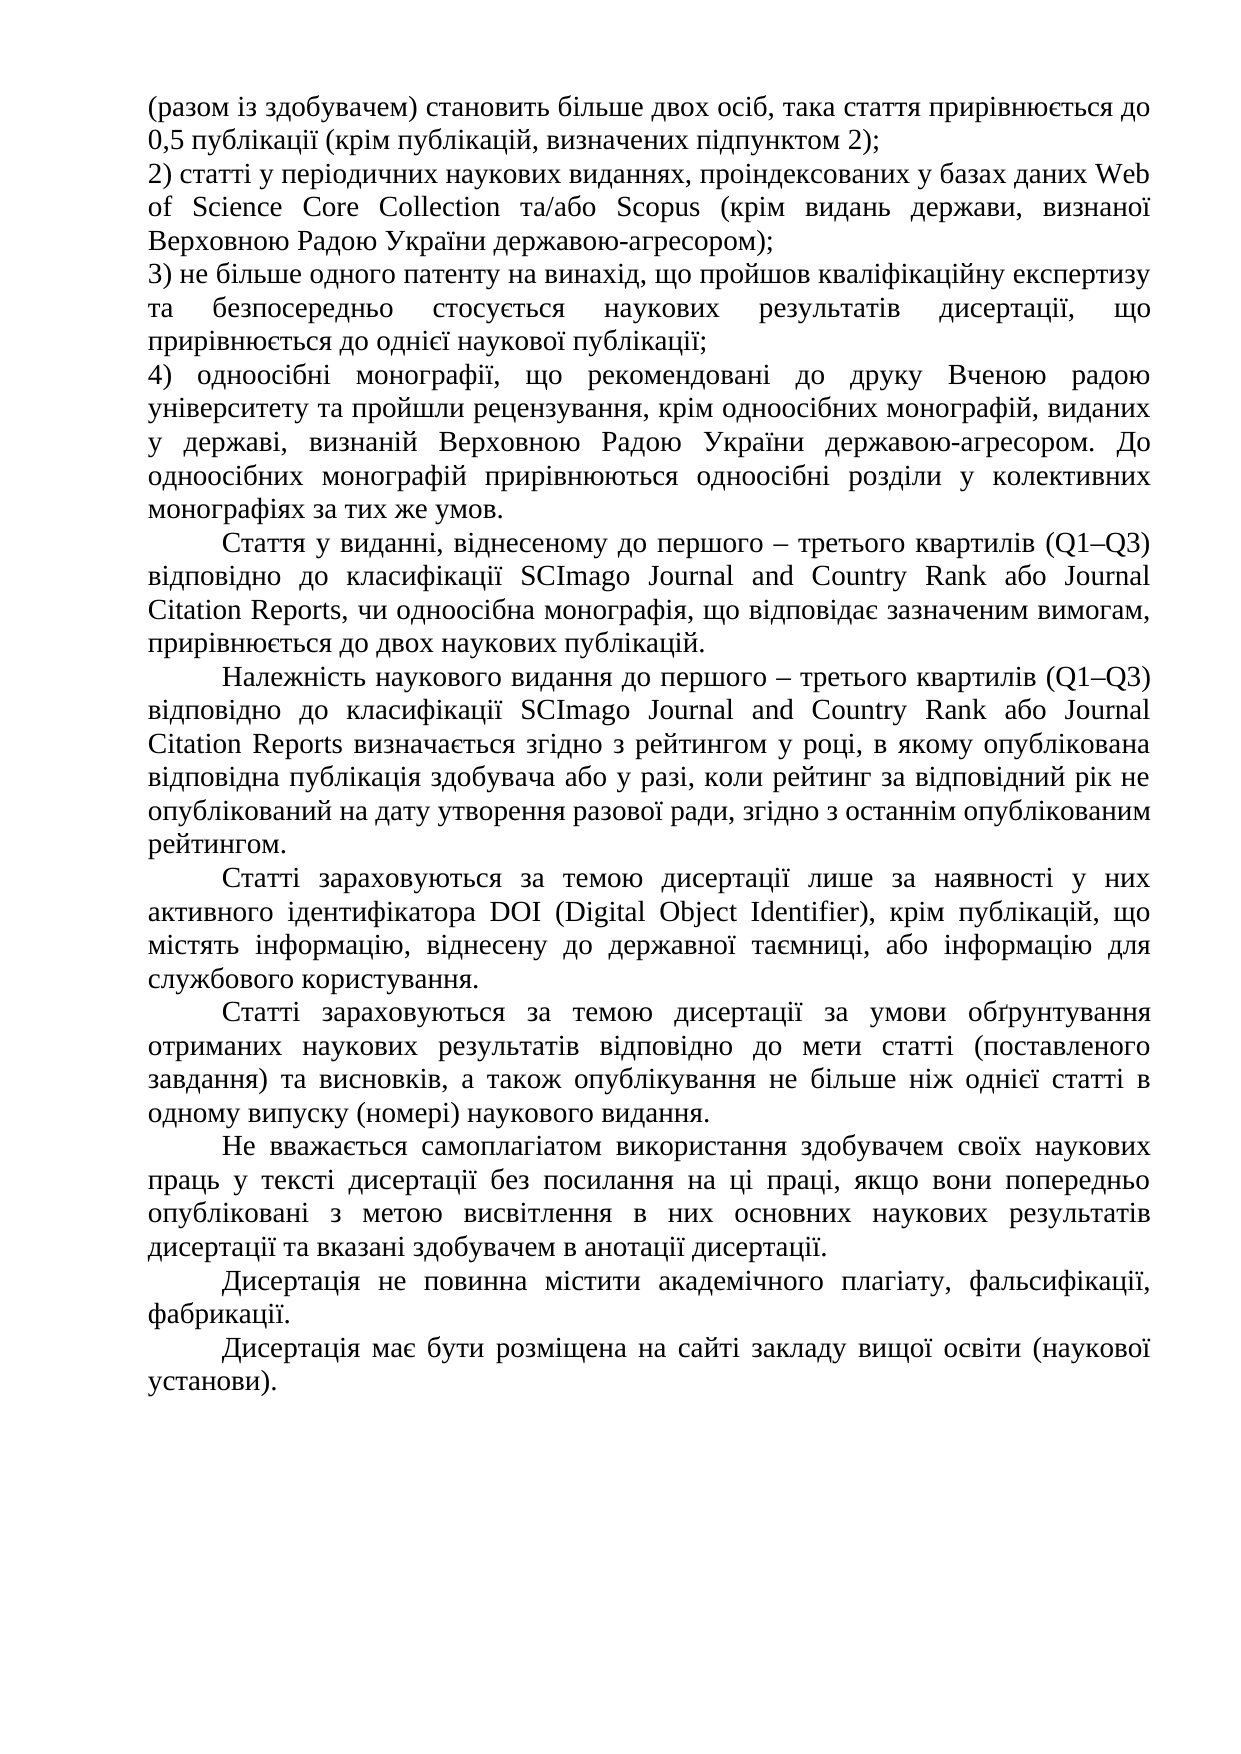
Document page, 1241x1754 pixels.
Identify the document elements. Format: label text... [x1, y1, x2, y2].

text Статті зараховуються за темою дисертації за умови обґрунтування отриманих наукових результатів відповідно до мети статті (поставленого завдання) та висновків, а також опублікування не більше ніж однієї статті в одному випуску (номері) наукового видання. [148, 994, 1152, 1128]
text Дисертація має бути розміщена на сайті закладу вищої освіти (наукової установи). [148, 1330, 1152, 1397]
text Дисертація не повинна містити академічного плагіату, фальсифікації, фабрикації. [148, 1263, 1152, 1330]
text 4) одноосібні монографії, що рекомендовані до друку Вченою радою університету та пройшли рецензування, крім одноосібних монографій, виданих у державі, визнаній Верховною Радою України державою-агресором. До одноосібних монографій прирівнюються одноосібні розділи у колективних монографіях за тих же умов. [148, 357, 1152, 525]
text Належність наукового видання до першого – третього квартилів (Q1–Q3) відповідно до класифікації SCImago Journal and Country Rank або Journal Citation Reports визначається згідно з рейтингом у році, в якому опублікована відповідна публікація здобувача або у разі, коли рейтинг за відповідний рік не опублікований на дату утворення разової ради, згідно з останнім опублікованим рейтингом. [148, 659, 1152, 860]
text Статті зараховуються за темою дисертації лише за наявності у них активного ідентифікатора DOI (Digital Object Identifier), крім публікацій, що містять інформацію, віднесену до державної таємниці, або інформацію для службового користування. [148, 860, 1152, 994]
text 2) статті у періодичних наукових виданнях, проіндексованих у базах даних Web of Science Core Collection та/або Scopus (крім видань держави, визнаної Верховною Радою України державою-агресором); [148, 156, 1152, 256]
text Стаття у виданні, віднесеному до першого – третього квартилів (Q1–Q3) відповідно до класифікації SCImago Journal and Country Rank або Journal Citation Reports, чи одноосібна монографія, що відповідає зазначеним вимогам, прирівнюється до двох наукових публікацій. [148, 525, 1152, 659]
text 3) не більше одного патенту на винахід, що пройшов кваліфікаційну експертизу та безпосередньо стосується наукових результатів дисертації, що прирівнюється до однієї наукової публікації; [148, 256, 1152, 357]
text Не вважається самоплагіатом використання здобувачем своїх наукових праць у тексті дисертації без посилання на ці праці, якщо вони попередньо опубліковані з метою висвітлення в них основних наукових результатів дисертації та вказані здобувачем в анотації дисертації. [148, 1128, 1152, 1263]
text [148, 89, 1152, 156]
